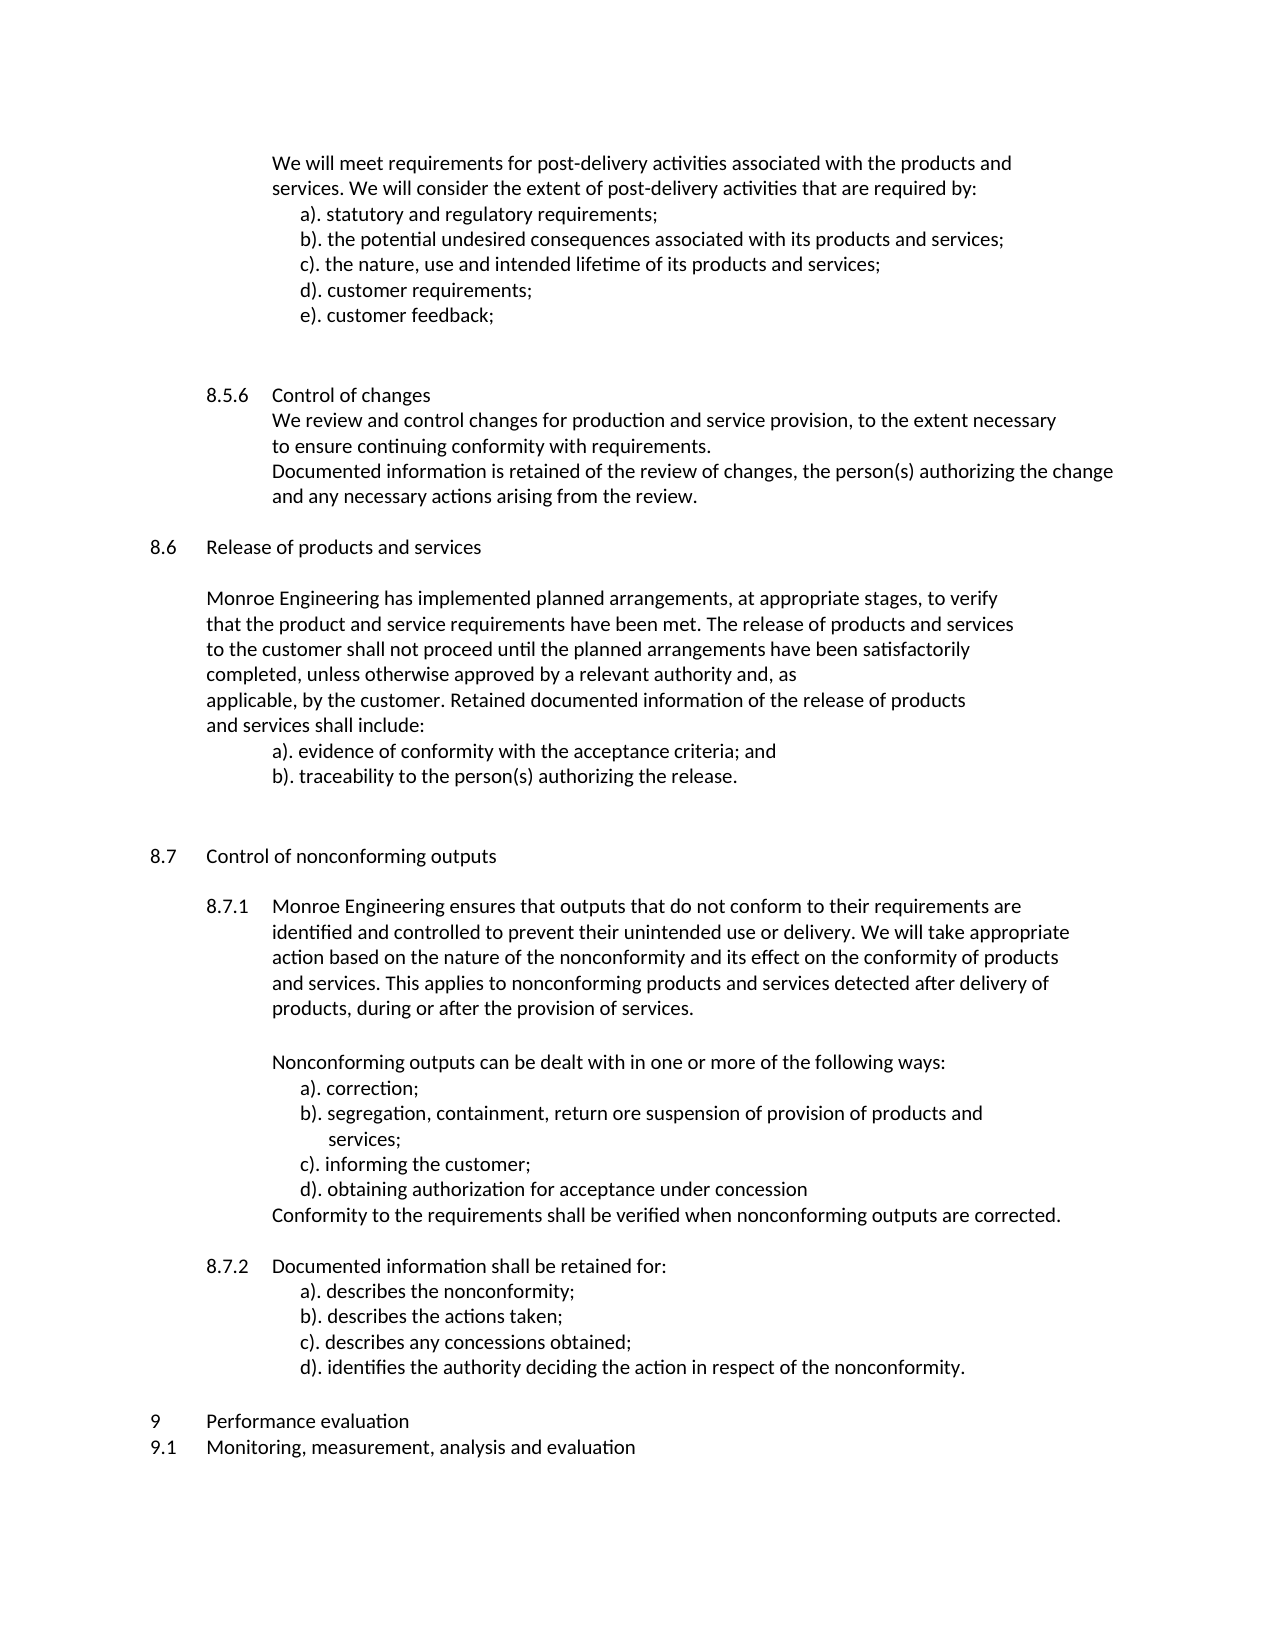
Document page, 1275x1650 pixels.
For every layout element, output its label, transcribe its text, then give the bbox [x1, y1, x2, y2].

text b). describes the actions taken; [150, 1304, 1125, 1329]
text a). statutory and regulatory requirements; [150, 201, 1125, 226]
text products, during or after the provision of services. [150, 995, 1125, 1021]
text 8.6 Release of products and services [150, 534, 1125, 560]
text c). the nature, use and intended lifetime of its products and services; [150, 252, 1125, 277]
text and services shall include: [150, 712, 1125, 738]
text 9.1 Monitoring, measurement, analysis and evaluation [150, 1434, 1125, 1459]
text Documented information is retained of the review of changes, the person(s) authorizing the change and any necessary actions arising from the review. [272, 458, 1125, 509]
text Conformity to the requirements shall be verified when nonconforming outputs are corrected. [150, 1202, 1125, 1227]
text c). describes any concessions obtained; [150, 1329, 1125, 1354]
text Monroe Engineering has implemented planned arrangements, at appropriate stages, to verify [150, 585, 1125, 611]
text b). segregation, containment, return ore suspension of provision of products and [150, 1100, 1125, 1126]
text We review and control changes for production and service provision, to the extent necessary [150, 407, 1125, 433]
text 8.5.6 Control of changes [150, 382, 1125, 407]
text c). informing the customer; [150, 1151, 1125, 1177]
text action based on the nature of the nonconformity and its effect on the conformity of products [150, 944, 1125, 970]
text e). customer feedback; [150, 302, 1125, 328]
text to ensure continuing conformity with requirements. [150, 433, 1125, 458]
text a). describes the nonconformity; [150, 1278, 1125, 1304]
text a). correction; [150, 1075, 1125, 1100]
text applicable, by the customer. Retained documented information of the release of products [150, 687, 1125, 712]
text 8.7.2 Documented information shall be retained for: [150, 1253, 1125, 1278]
text services; [150, 1126, 1125, 1151]
text b). traceability to the person(s) authorizing the release. [150, 763, 1125, 789]
text 9 Performance evaluation [150, 1409, 1125, 1434]
text d). customer requirements; [150, 277, 1125, 302]
text services. We will consider the extent of post-delivery activities that are required by: [150, 175, 1125, 201]
text a). evidence of conformity with the acceptance criteria; and [150, 738, 1125, 763]
text 8.7.1 Monroe Engineering ensures that outputs that do not conform to their requirements are [150, 894, 1125, 919]
text d). obtaining authorization for acceptance under concession [150, 1177, 1125, 1202]
text identified and controlled to prevent their unintended use or delivery. We will take appropriate [150, 919, 1125, 944]
text Nonconforming outputs can be dealt with in one or more of the following ways: [150, 1049, 1125, 1075]
text completed, unless otherwise approved by a relevant authority and, as [150, 662, 1125, 687]
text that the product and service requirements have been met. The release of products and services [150, 611, 1125, 636]
text b). the potential undesired consequences associated with its products and services; [150, 226, 1125, 252]
text We will meet requirements for post-delivery activities associated with the products and [150, 150, 1125, 175]
text d). identifies the authority deciding the action in respect of the nonconformity. [150, 1354, 1125, 1409]
text 8.7 Control of nonconforming outputs [150, 843, 1125, 868]
text and services. This applies to nonconforming products and services detected after delivery of [150, 970, 1125, 995]
text to the customer shall not proceed until the planned arrangements have been satisfactorily [150, 636, 1125, 662]
